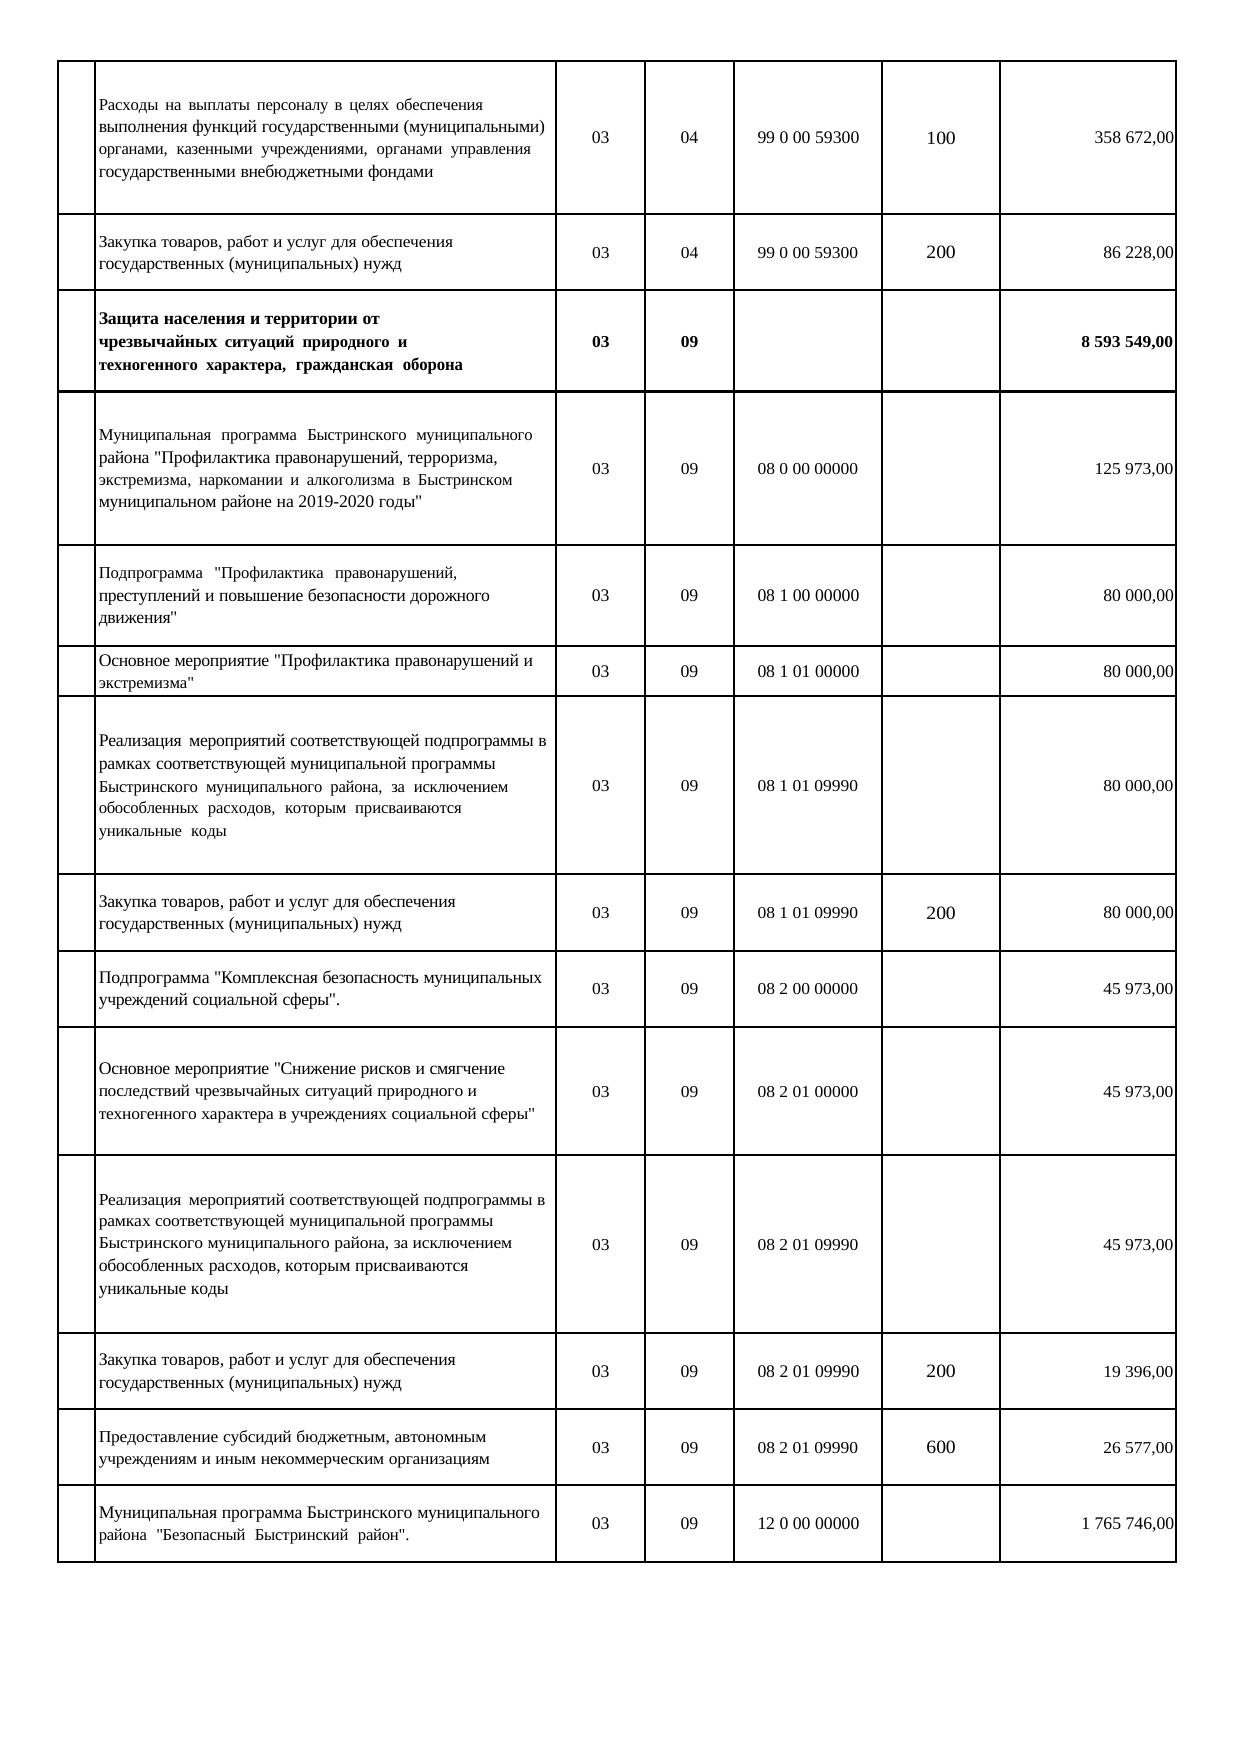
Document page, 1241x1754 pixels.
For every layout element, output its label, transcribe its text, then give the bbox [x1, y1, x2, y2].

table_cell 09 [646, 393, 733, 543]
table_cell [59, 291, 94, 390]
table_cell 03 [557, 647, 644, 695]
table_header 03 [557, 62, 644, 213]
table_cell 08 1 01 00000 [735, 647, 881, 695]
table_cell Закупка товаров, работ и услуг для обеспечения государственных (муниципальных) нужд [96, 875, 555, 949]
table_cell 12 0 00 00000 [735, 1486, 881, 1561]
table_cell 03 [557, 875, 644, 949]
table_cell 80 000,00 [1001, 697, 1175, 873]
table_cell 45 973,00 [1001, 1156, 1175, 1332]
table_cell [59, 393, 94, 543]
table_cell Предоставление субсидий бюджетным, автономным учреждениям и иным некоммерческим организациям [96, 1410, 555, 1484]
table_cell Подпрограмма "Профилактика правонарушений, преступлений и повышение безопасности дорожного движения" [96, 546, 555, 645]
table_cell [883, 952, 999, 1026]
table_cell 09 [646, 1486, 733, 1561]
table_header Расходы на выплаты персоналу в целях обеспечения выполнения функций государственными (муниципальными) органами, казенными учреждениями, органами управления государственными внебюджетными фондами [96, 62, 555, 213]
table_cell Основное мероприятие "Профилактика правонарушений и экстремизма" [96, 647, 555, 695]
table_cell [59, 1410, 94, 1484]
table_cell [59, 875, 94, 949]
table_header 99 0 00 59300 [735, 62, 881, 213]
table_cell Основное мероприятие "Снижение рисков и смягчение последствий чрезвычайных ситуаций природного и техногенного характера в учреждениях социальной сферы" [96, 1028, 555, 1154]
table_cell 09 [646, 875, 733, 949]
table_header 04 [646, 62, 733, 213]
table_header [59, 62, 94, 213]
table_cell 200 [883, 875, 999, 949]
table_cell 19 396,00 [1001, 1334, 1175, 1408]
table_cell 600 [883, 1410, 999, 1484]
table_cell [59, 647, 94, 695]
table_cell 09 [646, 1410, 733, 1484]
table_cell [59, 546, 94, 645]
table_cell [59, 215, 94, 289]
table_cell 04 [646, 215, 733, 289]
table_cell 08 2 01 00000 [735, 1028, 881, 1154]
table_cell 08 1 00 00000 [735, 546, 881, 645]
table_cell [883, 1028, 999, 1154]
table_cell 08 2 01 09990 [735, 1156, 881, 1332]
table_cell 45 973,00 [1001, 952, 1175, 1026]
table_cell 08 2 01 09990 [735, 1410, 881, 1484]
table_cell 80 000,00 [1001, 546, 1175, 645]
table_cell [883, 393, 999, 543]
table_cell 99 0 00 59300 [735, 215, 881, 289]
table_cell 08 2 01 09990 [735, 1334, 881, 1408]
table_cell [59, 1486, 94, 1561]
table_cell [883, 546, 999, 645]
table_cell 03 [557, 393, 644, 543]
table_cell Подпрограмма "Комплексная безопасность муниципальных учреждений социальной сферы". [96, 952, 555, 1026]
table_cell [883, 647, 999, 695]
table_cell [59, 697, 94, 873]
table_cell 03 [557, 546, 644, 645]
table_cell 09 [646, 546, 733, 645]
table_cell 26 577,00 [1001, 1410, 1175, 1484]
table_cell 1 765 746,00 [1001, 1486, 1175, 1561]
table_cell 45 973,00 [1001, 1028, 1175, 1154]
table_header 358 672,00 [1001, 62, 1175, 213]
table_cell [883, 1486, 999, 1561]
table_cell 09 [646, 1334, 733, 1408]
table_cell 03 [557, 1156, 644, 1332]
table_cell 125 973,00 [1001, 393, 1175, 543]
table_cell [59, 1334, 94, 1408]
table_cell 08 2 00 00000 [735, 952, 881, 1026]
table_cell 09 [646, 952, 733, 1026]
table_cell [59, 1156, 94, 1332]
table_cell 03 [557, 697, 644, 873]
table_cell Закупка товаров, работ и услуг для обеспечения государственных (муниципальных) нужд [96, 1334, 555, 1408]
table_cell [883, 1156, 999, 1332]
table_cell 200 [883, 215, 999, 289]
table_cell 08 1 01 09990 [735, 875, 881, 949]
table_cell [883, 697, 999, 873]
table_cell 03 [557, 952, 644, 1026]
table_cell [735, 291, 881, 390]
table_cell 09 [646, 1156, 733, 1332]
table_cell 08 1 01 09990 [735, 697, 881, 873]
table_cell 8 593 549,00 [1001, 291, 1175, 390]
table_cell 86 228,00 [1001, 215, 1175, 289]
table_cell 03 [557, 1486, 644, 1561]
table_cell 09 [646, 291, 733, 390]
table_cell Муниципальная программа Быстринского муниципального района "Профилактика правонарушений, терроризма, экстремизма, наркомании и алкоголизма в Быстринском муниципальном районе на 2019-2020 годы" [96, 393, 555, 543]
table_cell [59, 952, 94, 1026]
table_cell [883, 291, 999, 390]
table_cell [59, 1028, 94, 1154]
table_cell 09 [646, 697, 733, 873]
table_cell 03 [557, 215, 644, 289]
table_cell 80 000,00 [1001, 647, 1175, 695]
table_cell 03 [557, 291, 644, 390]
table_cell 80 000,00 [1001, 875, 1175, 949]
table_header 100 [883, 62, 999, 213]
table_cell 03 [557, 1410, 644, 1484]
table_cell 09 [646, 647, 733, 695]
table_cell 09 [646, 1028, 733, 1154]
table_cell 03 [557, 1334, 644, 1408]
table_cell 200 [883, 1334, 999, 1408]
table_cell 08 0 00 00000 [735, 393, 881, 543]
table_cell Муниципальная программа Быстринского муниципального района "Безопасный Быстринский район". [96, 1486, 555, 1561]
table_cell Закупка товаров, работ и услуг для обеспечения государственных (муниципальных) нужд [96, 215, 555, 289]
table_cell 03 [557, 1028, 644, 1154]
table_cell Защита населения и территории от чрезвычайных ситуаций природного и техногенного характера, гражданская оборона [96, 291, 555, 390]
